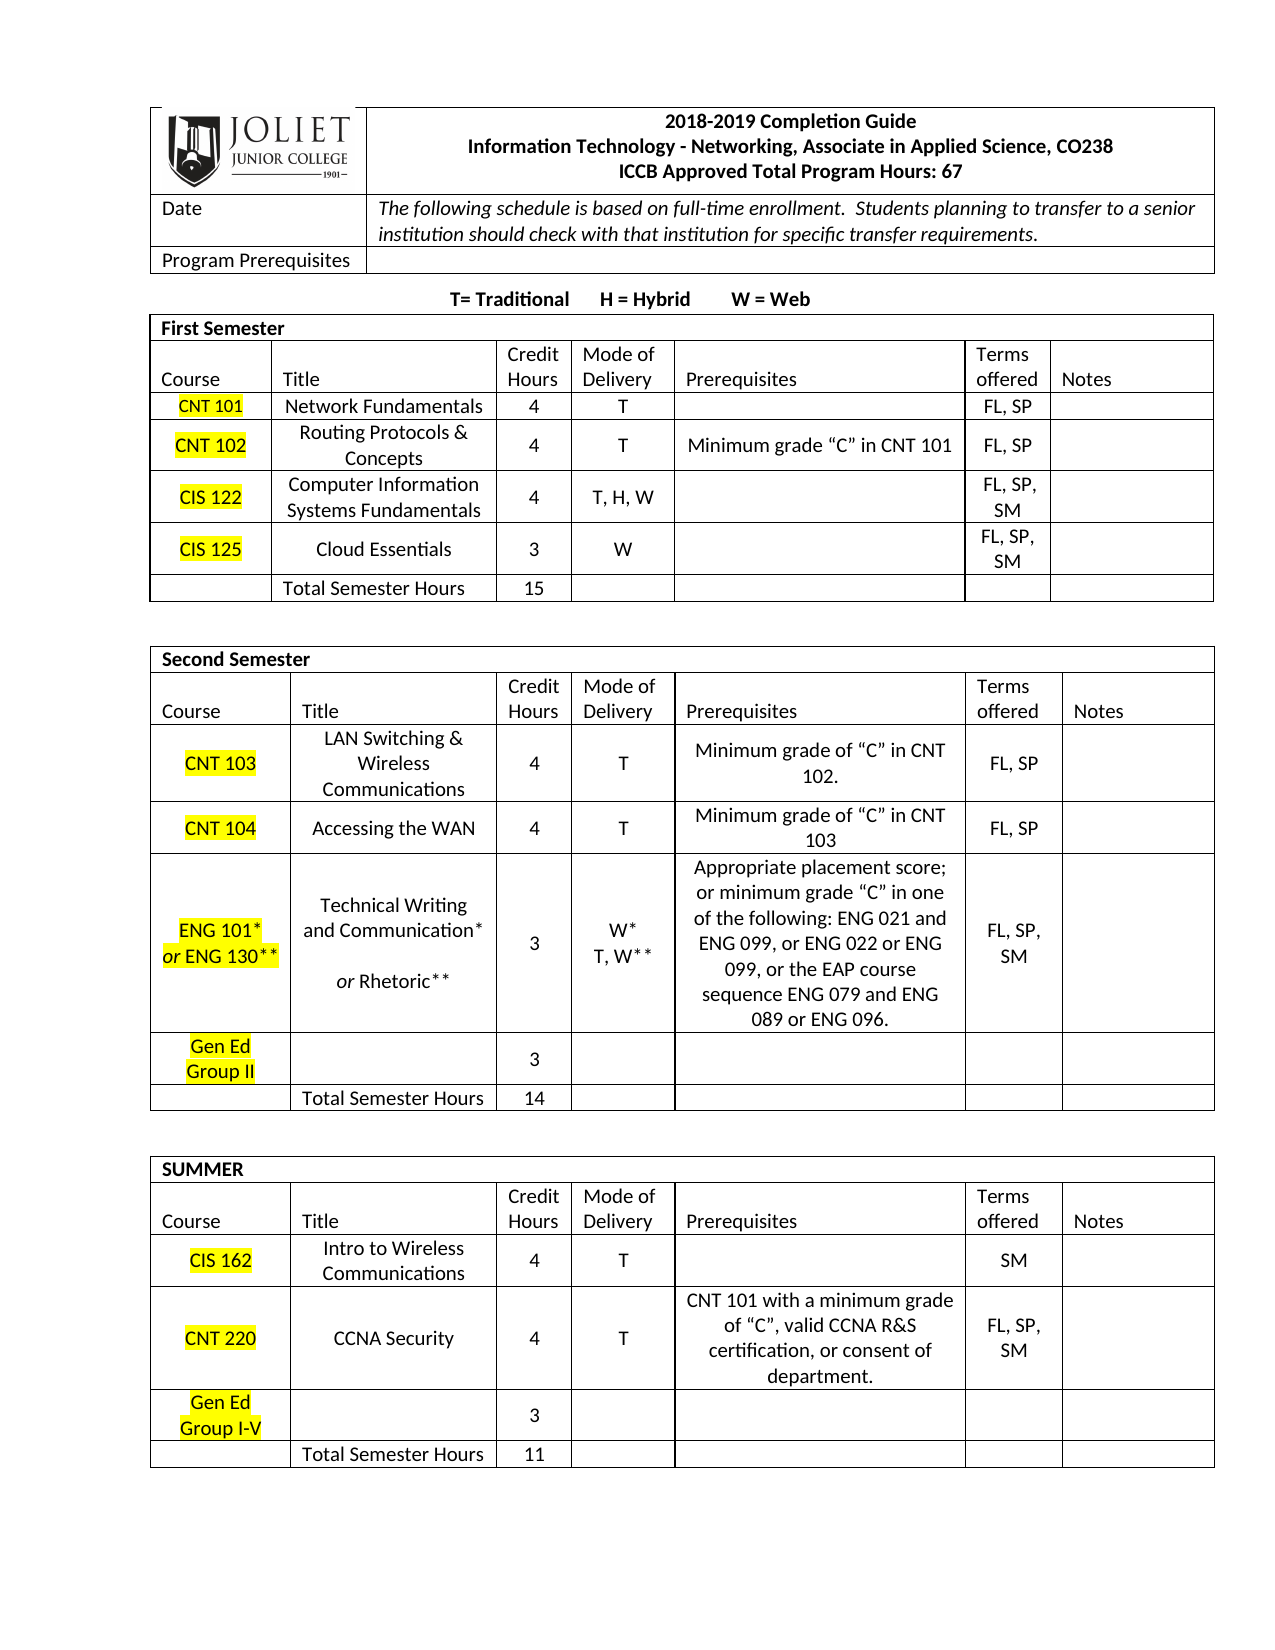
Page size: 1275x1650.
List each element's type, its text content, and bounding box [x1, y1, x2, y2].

table_cell Gen Ed Group I-V [151, 1390, 190, 1440]
table_cell CNT 220 [151, 1287, 290, 1388]
table_cell 4 [497, 802, 571, 853]
table_cell 4 [497, 471, 571, 522]
table_cell Total Semester Hours [272, 575, 496, 601]
table_cell [1063, 725, 1214, 801]
table_cell CIS 125 [151, 523, 271, 574]
table_cell [1063, 1390, 1214, 1440]
table_cell Title [291, 1183, 496, 1234]
table_cell Minimum grade of “C” in CNT 102. [676, 725, 965, 801]
table_cell [572, 1085, 674, 1110]
table_cell FL, SP [966, 725, 1062, 801]
table_cell LAN Switching & Wireless Communications [291, 725, 496, 801]
table_cell Mode of Delivery [572, 673, 674, 724]
table_cell Minimum grade of “C” in CNT 103 [676, 802, 965, 853]
table_cell 3 [497, 854, 571, 1032]
table_cell [1063, 1441, 1214, 1467]
table_cell Total Semester Hours [291, 1085, 496, 1110]
table_cell W* T, W** [572, 854, 674, 1032]
table_cell 4 [497, 725, 571, 801]
table_cell [151, 1085, 290, 1110]
table_header SUMMER [151, 1157, 1214, 1182]
table_cell CNT 102 [151, 420, 271, 470]
table_cell [291, 1033, 496, 1084]
table_header [356, 108, 366, 194]
table_cell Course [151, 341, 271, 392]
table_cell [1063, 802, 1214, 853]
table_cell [675, 393, 964, 418]
table_cell SM [966, 1235, 1062, 1286]
table_cell Terms offered [966, 341, 1050, 392]
table_cell Program Prerequisites [151, 247, 366, 273]
table_cell CNT 101 with a minimum grade of “C”, valid CCNA R&S certification, or consent of department. [676, 1287, 965, 1388]
table_cell CIS 162 [151, 1235, 290, 1286]
table_cell 14 [497, 1085, 571, 1110]
table_header 2018-2019 Completion Guide Information Technology - Networking, Associate in Applied Science, CO238 ICCB Approved Total Program Hours: 67 [367, 108, 1214, 194]
table_cell [966, 1390, 1062, 1440]
table_cell Terms offered [966, 673, 1062, 724]
table_cell Intro to Wireless Communications [291, 1235, 496, 1286]
table_cell [151, 1441, 290, 1467]
table_cell [676, 1033, 965, 1084]
picture [161, 107, 356, 194]
table_cell [1051, 393, 1213, 418]
table_cell FL, SP [966, 393, 1050, 418]
table_cell Date [151, 195, 366, 246]
table_cell 4 [497, 393, 571, 418]
table_cell [572, 1390, 674, 1440]
table_cell 4 [497, 420, 571, 470]
table_cell [572, 575, 674, 601]
table_cell FL, SP [966, 802, 1062, 853]
table_cell T [572, 1287, 674, 1388]
table_cell FL, SP [966, 420, 1050, 470]
table_cell Title [272, 341, 496, 392]
table_cell T [572, 1235, 674, 1286]
table_cell Cloud Essentials [272, 523, 496, 574]
table_cell [966, 575, 1050, 601]
table_cell Routing Protocols & Concepts [272, 420, 496, 470]
table_cell T [572, 420, 674, 470]
table_cell [966, 1033, 1062, 1084]
table_cell [675, 575, 964, 601]
table_cell Credit Hours [497, 341, 571, 392]
table_cell Notes [1063, 673, 1214, 724]
table_cell FL, SP, SM [966, 854, 1062, 1032]
table_cell [1051, 575, 1213, 601]
table_cell Appropriate placement score; or minimum grade “C” in one of the following: ENG 021 and ENG 099, or ENG 022 or ENG 099, or the EAP course sequence ENG 079 and ENG 089 or ENG 096. [676, 854, 965, 1032]
table_cell [966, 1085, 1062, 1110]
table_cell T [572, 725, 674, 801]
table_cell [367, 247, 1214, 273]
table_cell [1063, 1287, 1214, 1388]
table_cell Minimum grade “C” in CNT 101 [675, 420, 964, 470]
table_cell T [572, 393, 674, 418]
table_cell Notes [1063, 1183, 1214, 1234]
table_cell Gen Ed Group I-V [251, 1390, 290, 1440]
table_cell ENG 101* or ENG 130** [151, 854, 290, 1032]
table_cell [1051, 471, 1213, 522]
table_cell CIS 122 [151, 471, 271, 522]
table_cell Total Semester Hours [291, 1441, 496, 1467]
table_cell [572, 1441, 674, 1467]
table_header [151, 108, 161, 194]
table_cell 3 [497, 1033, 571, 1084]
table_cell 15 [497, 575, 571, 601]
table_cell Technical Writing and Communication* or Rhetoric** [291, 854, 496, 1032]
table_cell Course [151, 1183, 290, 1234]
table_cell [1063, 1235, 1214, 1286]
table_cell Gen Ed Group II [151, 1033, 290, 1084]
table_cell [966, 1441, 1062, 1467]
table_cell [1063, 854, 1214, 1032]
table_cell CNT 103 [151, 725, 290, 801]
table_cell [676, 1085, 965, 1110]
table_cell 4 [497, 1287, 571, 1388]
table_cell Computer Information Systems Fundamentals [272, 471, 496, 522]
table_cell [572, 1033, 674, 1084]
table_cell [1063, 1033, 1214, 1084]
table_cell [1051, 420, 1213, 470]
table_cell Prerequisites [676, 1183, 965, 1234]
text T= Traditional H = Hybrid W = Web [178, 286, 1215, 312]
table_cell FL, SP, SM [966, 523, 1050, 574]
table_cell The following schedule is based on full-time enrollment. Students planning to transfer to a senior institution should check with that institution for specific transfer requirements. [367, 195, 1214, 246]
table_cell FL, SP, SM [966, 1287, 1062, 1388]
table_cell 3 [497, 523, 571, 574]
table_cell [1063, 1085, 1214, 1110]
table_cell [675, 523, 964, 574]
table_cell Terms offered [966, 1183, 1062, 1234]
table_cell Mode of Delivery [572, 341, 674, 392]
table_cell 3 [497, 1390, 571, 1440]
table_cell 4 [497, 1235, 571, 1286]
table_cell Title [291, 673, 496, 724]
table_cell [291, 1390, 496, 1440]
table_cell Network Fundamentals [272, 393, 496, 418]
table_cell [151, 575, 271, 601]
table_header Second Semester [151, 647, 1214, 672]
table_cell 11 [497, 1441, 571, 1467]
table_cell [676, 1390, 965, 1440]
table_cell [1051, 523, 1213, 574]
table_cell FL, SP, SM [966, 471, 1050, 522]
table_cell Course [151, 673, 290, 724]
table_cell Credit Hours [497, 673, 571, 724]
table_cell Mode of Delivery [572, 1183, 674, 1234]
table_cell Prerequisites [675, 341, 964, 392]
table_cell W [572, 523, 674, 574]
table_cell [676, 1235, 965, 1286]
table_cell Accessing the WAN [291, 802, 496, 853]
table_cell T, H, W [572, 471, 674, 522]
table_cell CNT 101 [151, 393, 271, 418]
table_cell Notes [1051, 341, 1213, 392]
table_cell [676, 1441, 965, 1467]
table_header First Semester [151, 315, 1213, 340]
table_cell [675, 471, 964, 522]
table_cell Prerequisites [676, 673, 965, 724]
table_cell Credit Hours [497, 1183, 571, 1234]
table_cell T [572, 802, 674, 853]
table_cell CNT 104 [151, 802, 290, 853]
table_cell CCNA Security [291, 1287, 496, 1388]
